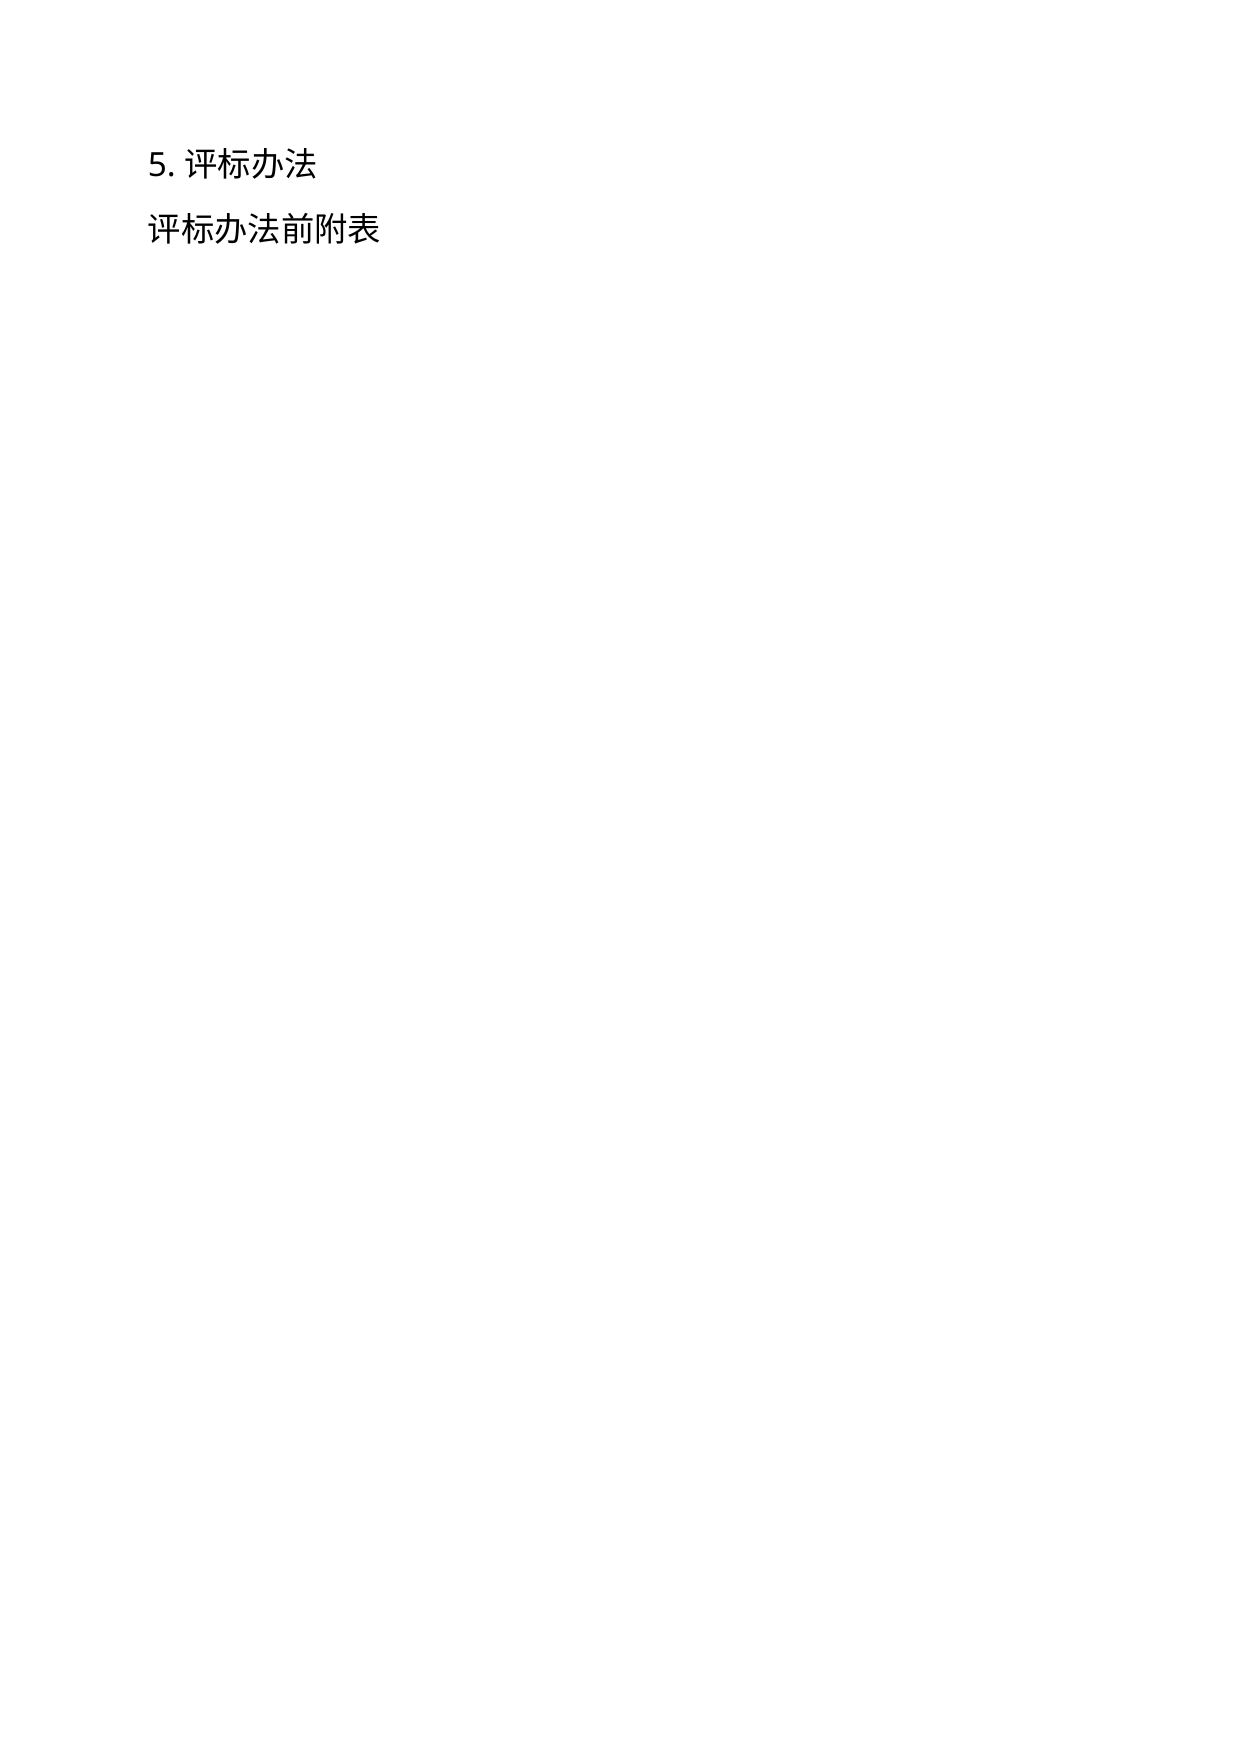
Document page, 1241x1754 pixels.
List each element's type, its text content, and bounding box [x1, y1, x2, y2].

subtitle 5. 评标办法 [148, 130, 1092, 195]
subtitle 评标办法前附表 [148, 195, 1092, 260]
